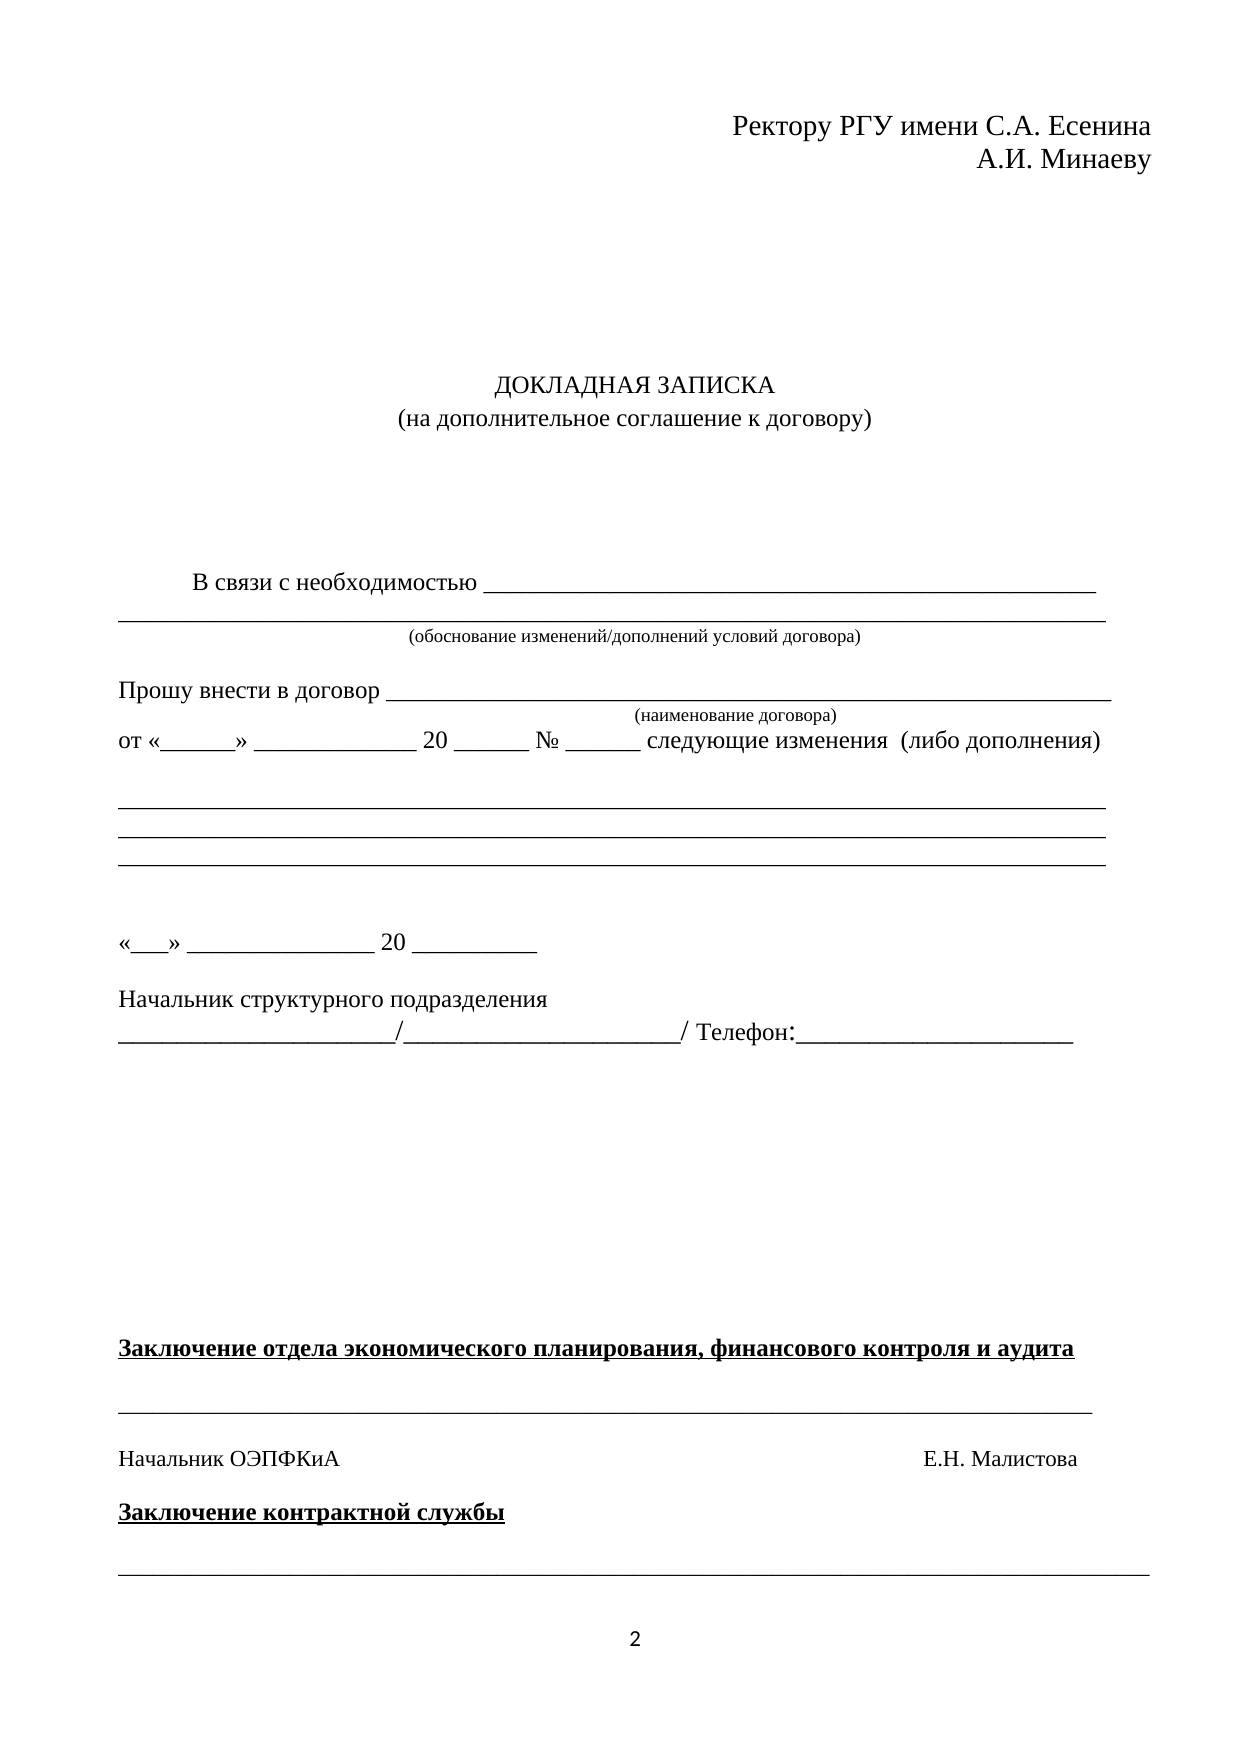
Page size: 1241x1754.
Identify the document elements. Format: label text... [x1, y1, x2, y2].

text Заключение контрактной службы [118, 1497, 1152, 1526]
text В связи с необходимостью _________________________________________________ [118, 567, 1152, 596]
text __________________________________________________________________________________________ [118, 1526, 1152, 1579]
text Заключение отдела экономического планирования, финансового контроля и аудита [118, 1333, 1152, 1361]
text Начальник структурного подразделения [118, 984, 1152, 1013]
text _____________________________________________________________________________________ [118, 1361, 1152, 1444]
text от «______» _____________ 20 ______ № ______ следующие изменения (либо дополнения) [118, 726, 1152, 754]
text ___________________/___________________/ Телефон:___________________ [118, 1013, 1152, 1047]
text Начальник ОЭПФКиА Е.Н. Малистова [118, 1444, 1152, 1471]
text (наименование договора) [118, 704, 1152, 726]
text «___» _______________ 20 __________ [118, 927, 1152, 956]
text _______________________________________________________________________________ [118, 596, 1152, 625]
text Ректору РГУ имени С.А. Есенина А.И. Минаеву [118, 108, 1152, 175]
text (обоснование изменений/дополнений условий договора) [118, 625, 1152, 647]
text Прошу внести в договор __________________________________________________________ [118, 675, 1152, 704]
text _______________________________________________________________________________ _______________________________________________________________________________ _______________________________________________________________________________ [118, 783, 1152, 869]
text ДОКЛАДНАЯ ЗАПИСКА (на дополнительное соглашение к договору) [118, 370, 1152, 432]
